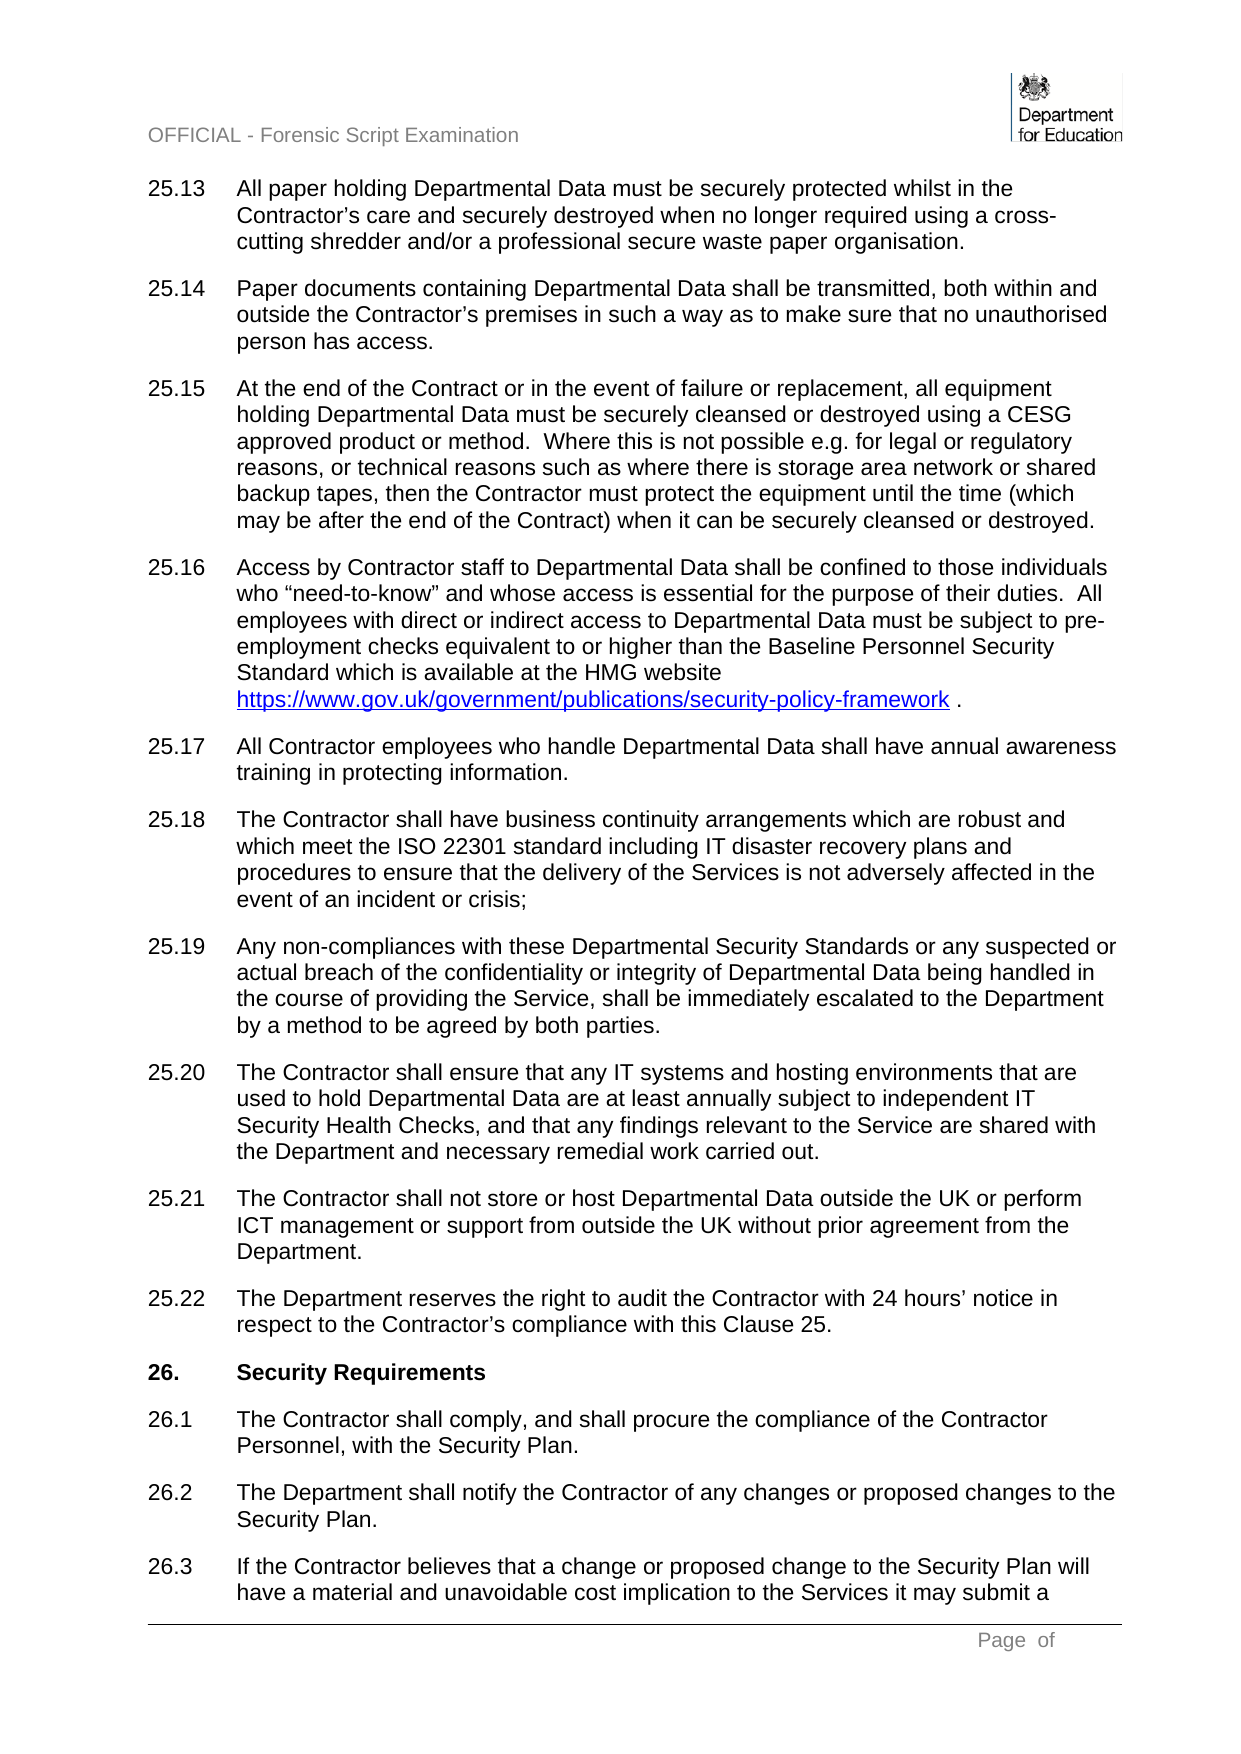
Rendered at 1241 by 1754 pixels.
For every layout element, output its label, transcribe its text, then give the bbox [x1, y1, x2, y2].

text The Contractor shall comply, and shall procure the compliance of the Contractor Personnel, with the Security Plan. [148, 1406, 1122, 1458]
picture [1010, 73, 1123, 142]
text Access by Contractor staff to Departmental Data shall be confined to those individuals who “need-to-know” and whose access is essential for the purpose of their duties. All employees with direct or indirect access to Departmental Data must be subject to pre-employment checks equivalent to or higher than the Baseline Personnel Security Standard which is available at the HMG website https://www.gov.uk/government/publications/security-policy-framework . [148, 554, 1122, 712]
text The Contractor shall ensure that any IT systems and hosting environments that are used to hold Departmental Data are at least annually subject to independent IT Security Health Checks, and that any findings relevant to the Service are shared with the Department and necessary remedial work carried out. [148, 1059, 1122, 1164]
text The Department reserves the right to audit the Contractor with 24 hours’ notice in respect to the Contractor’s compliance with this Clause 25. [148, 1285, 1122, 1338]
text At the end of the Contract or in the event of failure or replacement, all equipment holding Departmental Data must be securely cleansed or destroyed using a CESG approved product or method. Where this is not possible e.g. for legal or regulatory reasons, or technical reasons such as where there is storage area network or shared backup tapes, then the Contractor must protect the equipment until the time (which may be after the end of the Contract) when it can be securely cleansed or destroyed. [148, 375, 1122, 533]
text The Contractor shall have business continuity arrangements which are robust and which meet the ISO 22301 standard including IT disaster recovery plans and procedures to ensure that the delivery of the Services is not adversely affected in the event of an incident or crisis; [148, 806, 1122, 912]
text Paper documents containing Departmental Data shall be transmitted, both within and outside the Contractor’s premises in such a way as to make sure that no unauthorised person has access. [148, 275, 1122, 354]
text The Contractor shall not store or host Departmental Data outside the UK or perform ICT management or support from outside the UK without prior agreement from the Department. [148, 1185, 1122, 1264]
subtitle Security Requirements [148, 1359, 1122, 1385]
text The Department shall notify the Contractor of any changes or proposed changes to the Security Plan. [148, 1479, 1122, 1532]
text All paper holding Departmental Data must be securely protected whilst in the Contractor’s care and securely destroyed when no longer required using a cross-cutting shredder and/or a professional secure waste paper organisation. [148, 175, 1122, 254]
text All Contractor employees who handle Departmental Data shall have annual awareness training in protecting information. [148, 733, 1122, 786]
text Any non-compliances with these Departmental Security Standards or any suspected or actual breach of the confidentiality or integrity of Departmental Data being handled in the course of providing the Service, shall be immediately escalated to the Department by a method to be agreed by both parties. [148, 933, 1122, 1038]
